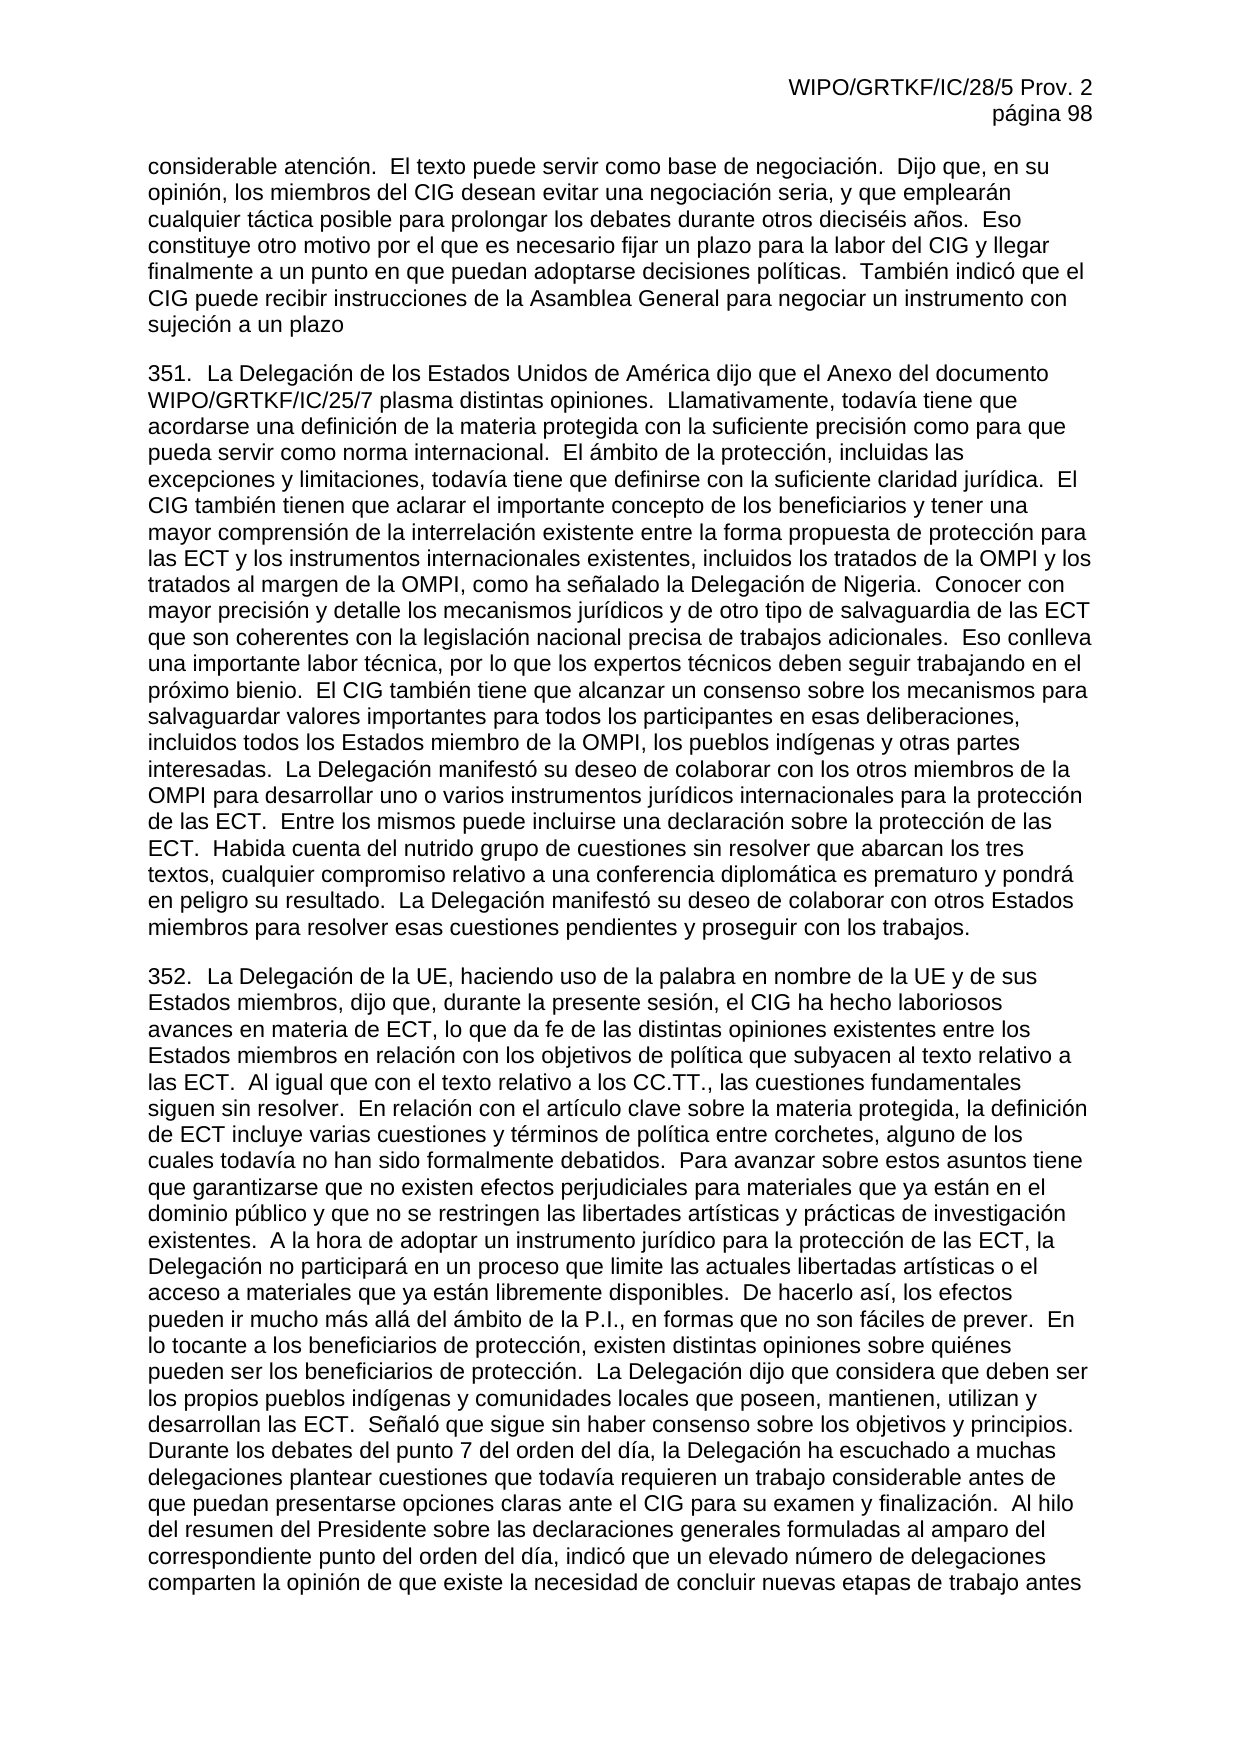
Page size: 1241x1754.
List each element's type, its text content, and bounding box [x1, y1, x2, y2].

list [148, 153, 1092, 337]
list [148, 963, 1092, 1596]
list La Delegación de los Estados Unidos de América dijo que el Anexo del documento WIPO/GRTKF/IC/25/7 plasma distintas opiniones. Llamativamente, todavía tiene que acordarse una definición de la materia protegida con la suficiente precisión como para que pueda servir como norma internacional. El ámbito de la protección, incluidas las excepciones y limitaciones, todavía tiene que definirse con la suficiente claridad jurídica. El CIG también tienen que aclarar el importante concepto de los beneficiarios y tener una mayor comprensión de la interrelación existente entre la forma propuesta de protección para las ECT y los instrumentos internacionales existentes, incluidos los tratados de la OMPI y los tratados al margen de la OMPI, como ha señalado la Delegación de Nigeria. Conocer con mayor precisión y detalle los mecanismos jurídicos y de otro tipo de salvaguardia de las ECT que son coherentes con la legislación nacional precisa de trabajos adicionales. Eso conlleva una importante labor técnica, por lo que los expertos técnicos deben seguir trabajando en el próximo bienio. El CIG también tiene que alcanzar un consenso sobre los mecanismos para salvaguardar valores importantes para todos los participantes en esas deliberaciones, incluidos todos los Estados miembro de la OMPI, los pueblos indígenas y otras partes interesadas. La Delegación manifestó su deseo de colaborar con los otros miembros de la OMPI para desarrollar uno o varios instrumentos jurídicos internacionales para la protección de las ECT. Entre los mismos puede incluirse una declaración sobre la protección de las ECT. Habida cuenta del nutrido grupo de cuestiones sin resolver que abarcan los tres textos, cualquier compromiso relativo a una conferencia diplomática es prematuro y pondrá en peligro su resultado. La Delegación manifestó su deseo de colaborar con otros Estados miembros para resolver esas cuestiones pendientes y proseguir con los trabajos. [148, 360, 1092, 940]
